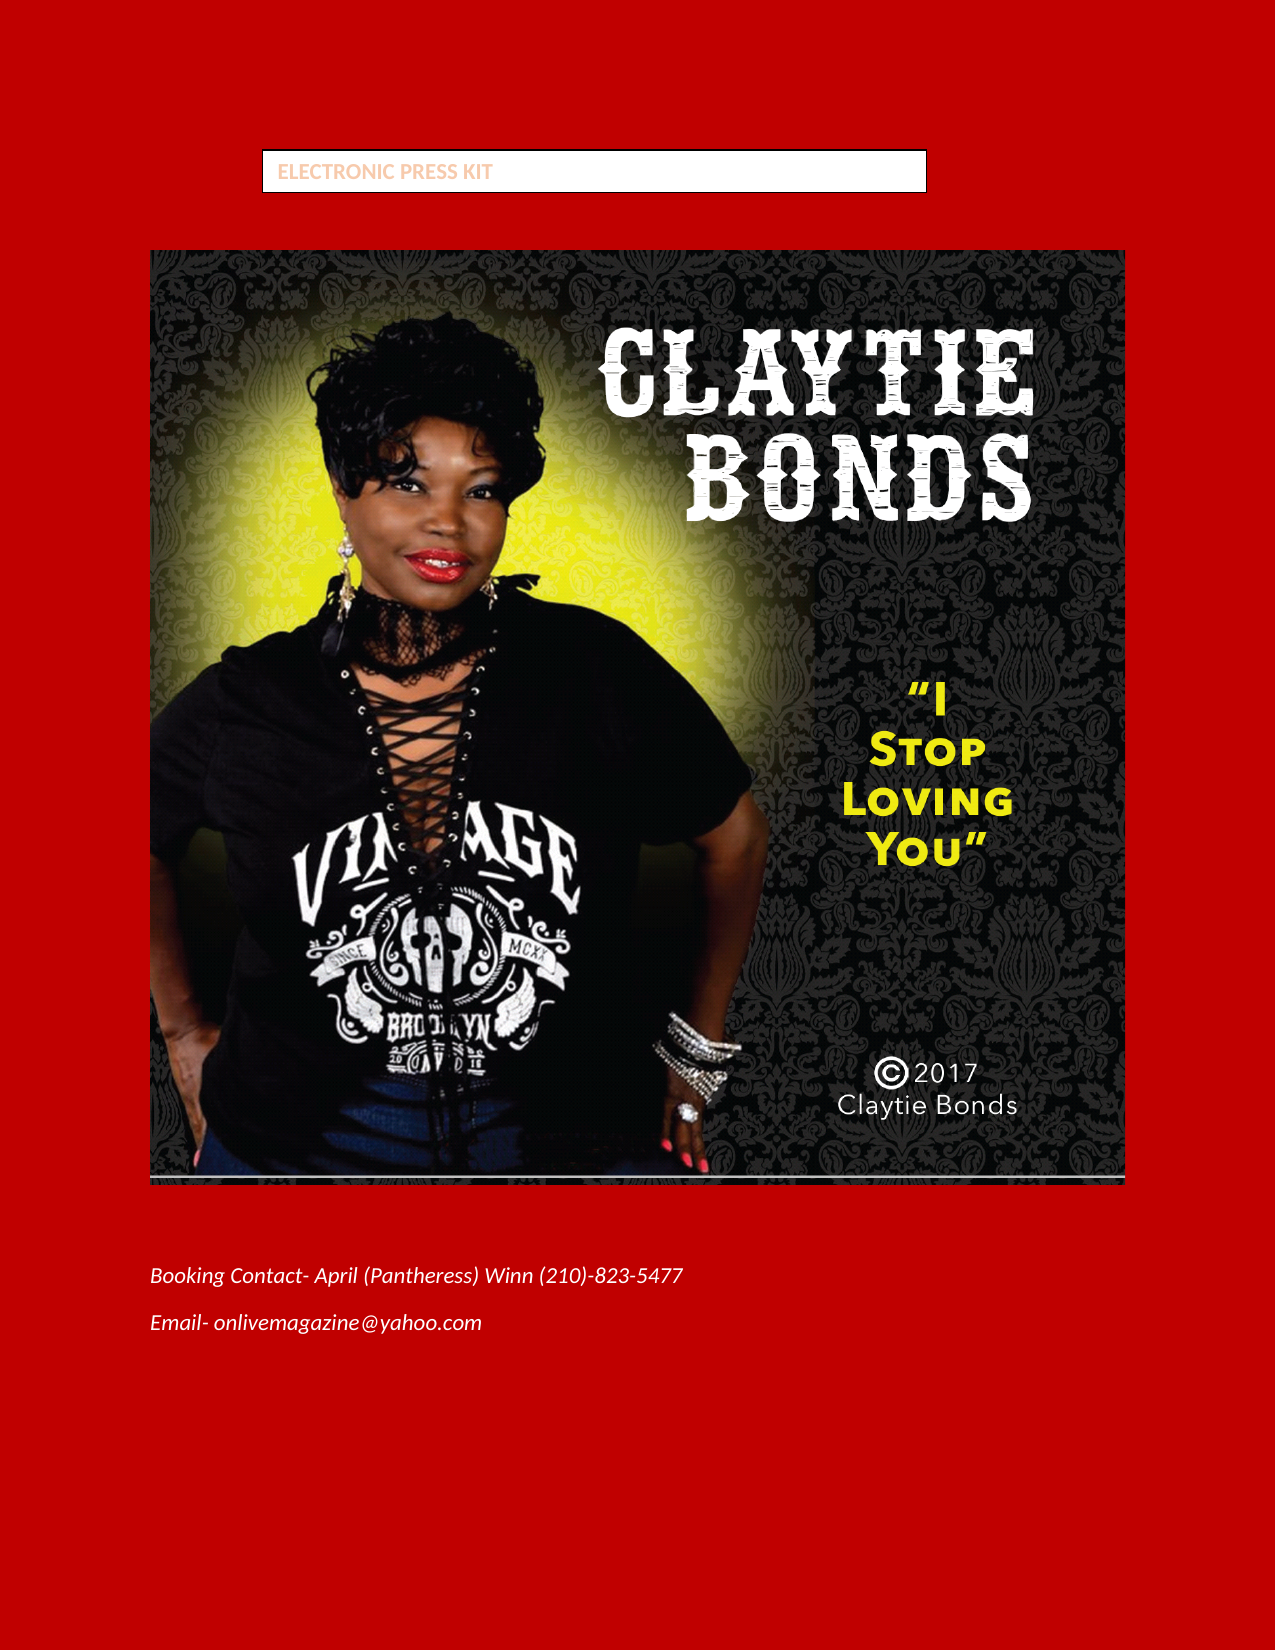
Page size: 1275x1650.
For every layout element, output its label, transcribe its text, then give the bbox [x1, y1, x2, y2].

text Booking Contact- April (Pantheress) Winn (210)-823-5477 [150, 1262, 1125, 1289]
picture [150, 250, 1125, 1185]
text Email- onlivemagazine@yahoo.com [150, 1308, 1125, 1336]
